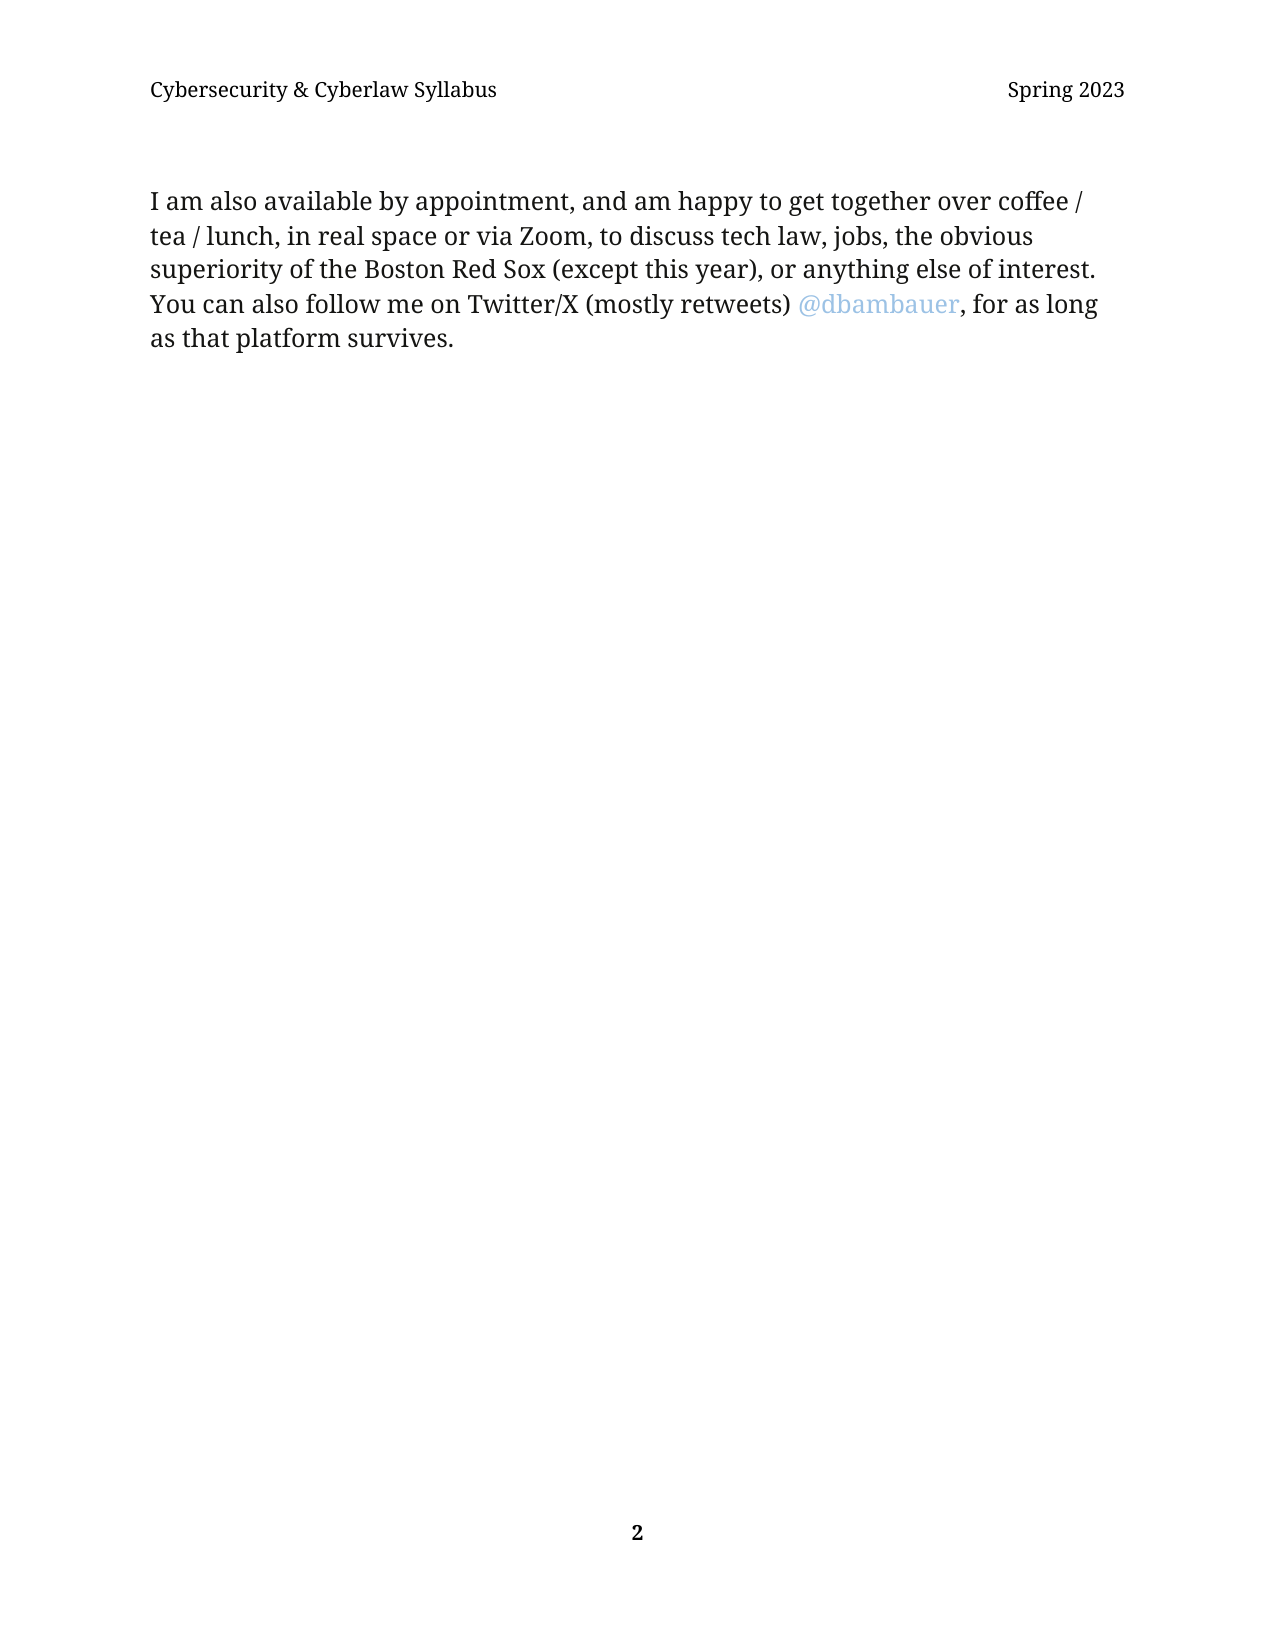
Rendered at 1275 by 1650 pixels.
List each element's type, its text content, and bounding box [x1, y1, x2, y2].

text I am also available by appointment, and am happy to get together over coffee / tea / lunch, in real space or via Zoom, to discuss tech law, jobs, the obvious superiority of the Boston Red Sox (except this year), or anything else of interest. You can also follow me on Twitter/X (mostly retweets) @dbambauer, for as long as that platform survives. [150, 184, 1125, 354]
